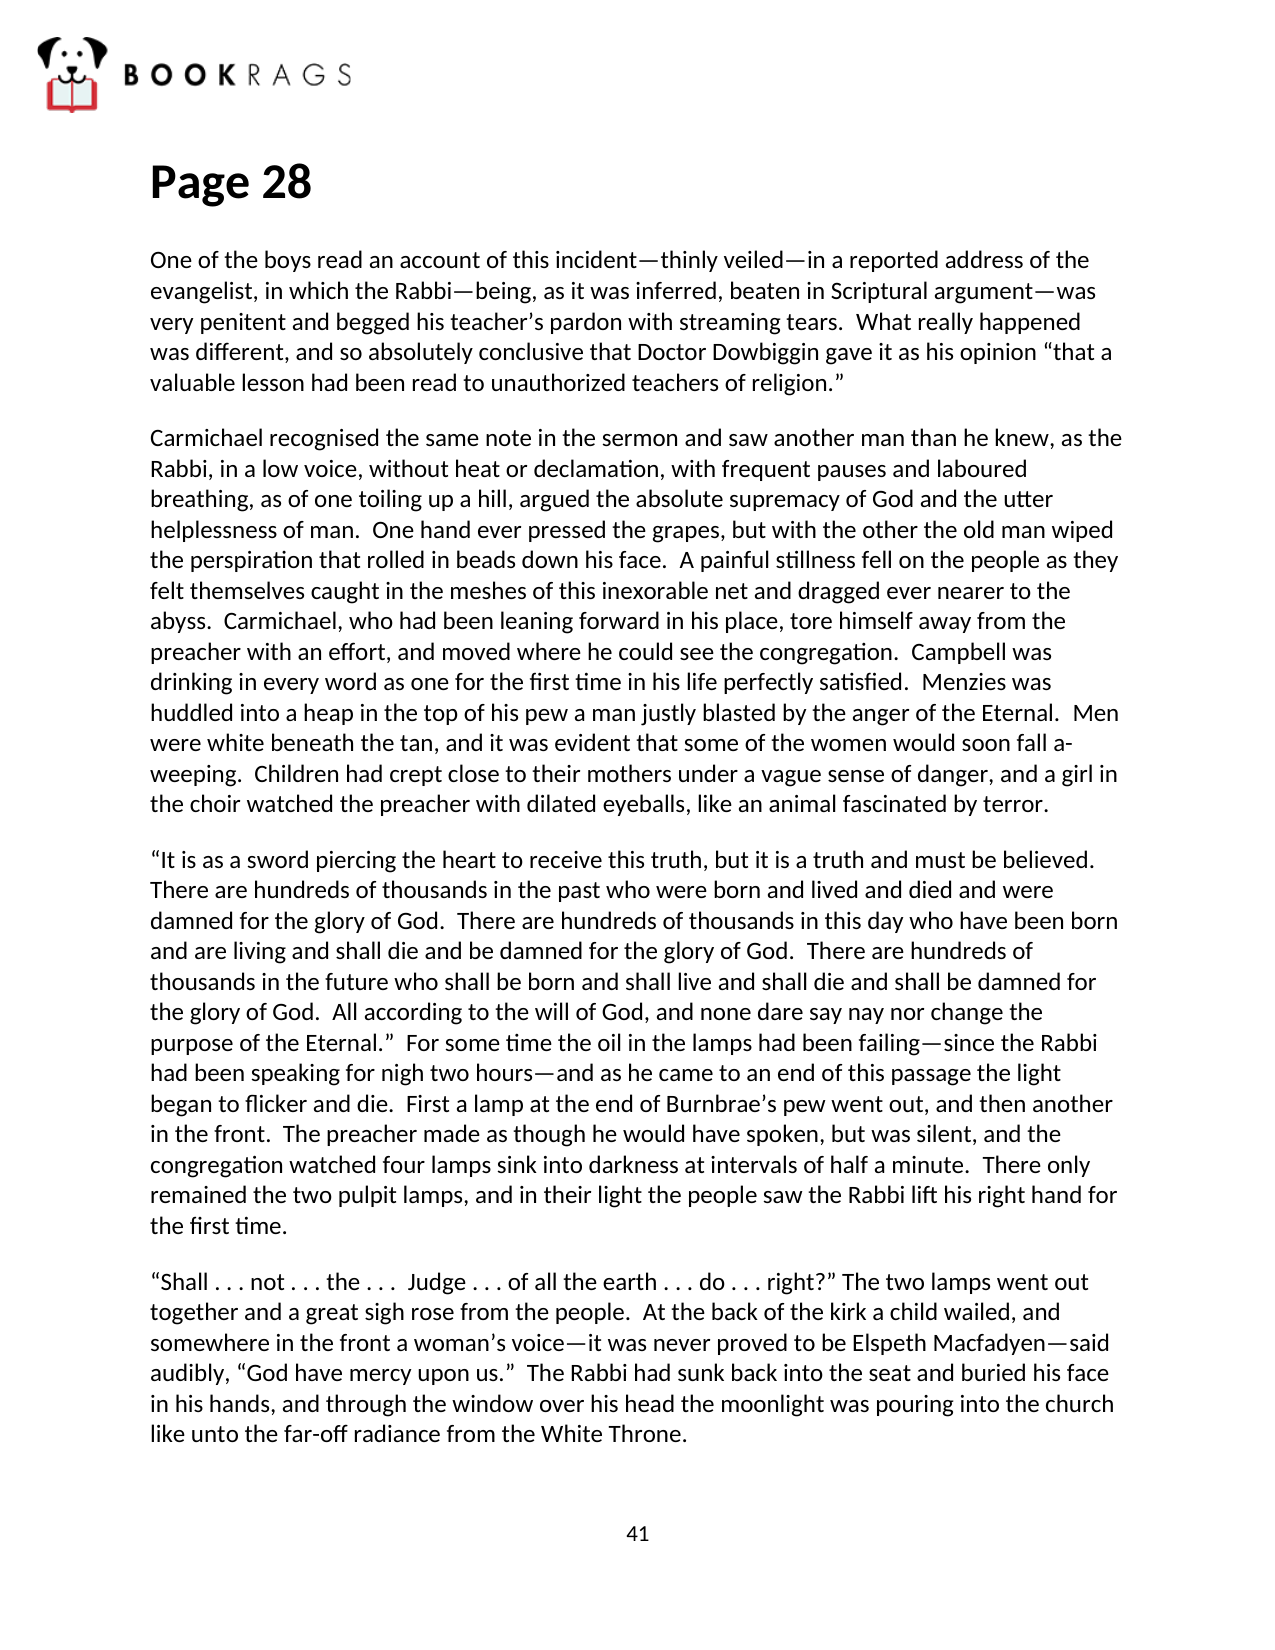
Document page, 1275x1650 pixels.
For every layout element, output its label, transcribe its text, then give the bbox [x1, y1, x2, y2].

text “Shall . . . not . . . the . . . Judge . . . of all the earth . . . do . . . right?” The two lamps went out together and a great sigh rose from the people. At the back of the kirk a child wailed, and somewhere in the front a woman’s voice—­it was never proved to be Elspeth Macfadyen—­said audibly, “God have mercy upon us.” The Rabbi had sunk back into the seat and buried his face in his hands, and through the window over his head the moonlight was pouring into the church like unto the far-off radiance from the White Throne. [150, 1266, 1125, 1449]
text Carmichael recognised the same note in the sermon and saw another man than he knew, as the Rabbi, in a low voice, without heat or declamation, with frequent pauses and laboured breathing, as of one toiling up a hill, argued the absolute supremacy of God and the utter helplessness of man. One hand ever pressed the grapes, but with the other the old man wiped the perspiration that rolled in beads down his face. A painful stillness fell on the people as they felt themselves caught in the meshes of this inexorable net and dragged ever nearer to the abyss. Carmichael, who had been leaning forward in his place, tore himself away from the preacher with an effort, and moved where he could see the congregation. Campbell was drinking in every word as one for the first time in his life perfectly satisfied. Menzies was huddled into a heap in the top of his pew a man justly blasted by the anger of the Eternal. Men were white beneath the tan, and it was evident that some of the women would soon fall a-weeping. Children had crept close to their mothers under a vague sense of danger, and a girl in the choir watched the preacher with dilated eyeballs, like an animal fascinated by terror. [150, 422, 1125, 819]
text “It is as a sword piercing the heart to receive this truth, but it is a truth and must be believed. There are hundreds of thousands in the past who were born and lived and died and were damned for the glory of God. There are hundreds of thousands in this day who have been born and are living and shall die and be damned for the glory of God. There are hundreds of thousands in the future who shall be born and shall live and shall die and shall be damned for the glory of God. All according to the will of God, and none dare say nay nor change the purpose of the Eternal.” For some time the oil in the lamps had been failing—­since the Rabbi had been speaking for nigh two hours—­and as he came to an end of this passage the light began to flicker and die. First a lamp at the end of Burnbrae’s pew went out, and then another in the front. The preacher made as though he would have spoken, but was silent, and the congregation watched four lamps sink into darkness at intervals of half a minute. There only remained the two pulpit lamps, and in their light the people saw the Rabbi lift his right hand for the first time. [150, 844, 1125, 1241]
picture [37, 37, 351, 113]
text One of the boys read an account of this incident—­thinly veiled—­in a reported address of the evangelist, in which the Rabbi—­being, as it was inferred, beaten in Scriptural argument—­was very penitent and begged his teacher’s pardon with streaming tears. What really happened was different, and so absolutely conclusive that Doctor Dowbiggin gave it as his opinion “that a valuable lesson had been read to unauthorized teachers of religion.” [150, 244, 1125, 397]
text Page 28 [150, 150, 1125, 211]
